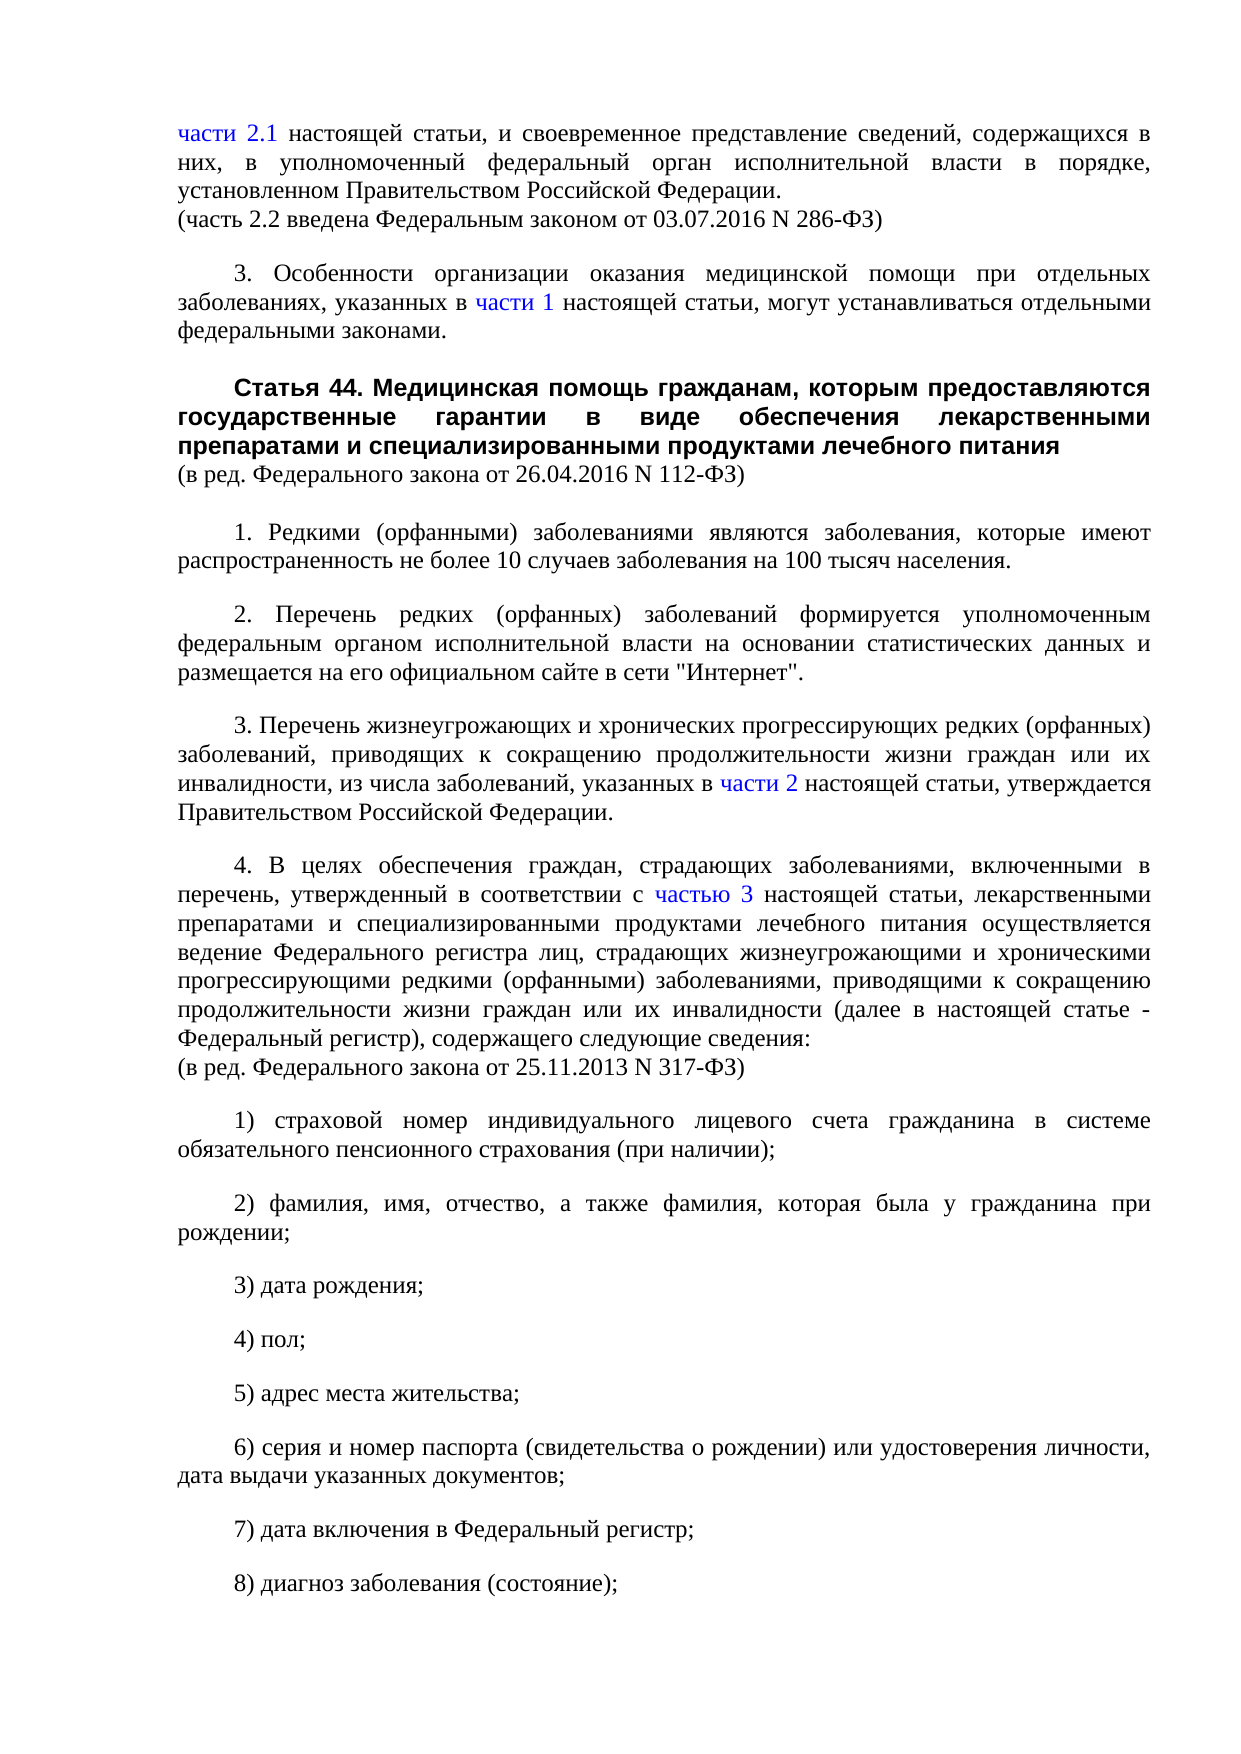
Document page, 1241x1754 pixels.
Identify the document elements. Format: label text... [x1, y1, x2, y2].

text 5) адрес места жительства; [177, 1378, 1152, 1407]
text 3. Перечень жизнеугрожающих и хронических прогрессирующих редких (орфанных) заболеваний, приводящих к сокращению продолжительности жизни граждан или их инвалидности, из числа заболеваний, указанных в части 2 настоящей статьи, утверждается Правительством Российской Федерации. [177, 711, 1152, 826]
text 8) диагноз заболевания (состояние); [177, 1568, 1152, 1597]
text (в ред. Федерального закона от 26.04.2016 N 112-ФЗ) [177, 459, 1152, 488]
text 3. Особенности организации оказания медицинской помощи при отдельных заболеваниях, указанных в части 1 настоящей статьи, могут устанавливаться отдельными федеральными законами. [177, 258, 1152, 344]
text (часть 2.2 введена Федеральным законом от 03.07.2016 N 286-ФЗ) [177, 204, 1152, 233]
text 1. Редкими (орфанными) заболеваниями являются заболевания, которые имеют распространенность не более 10 случаев заболевания на 100 тысяч населения. [177, 517, 1152, 574]
text 1) страховой номер индивидуального лицевого счета гражданина в системе обязательного пенсионного страхования (при наличии); [177, 1106, 1152, 1163]
text 4. В целях обеспечения граждан, страдающих заболеваниями, включенными в перечень, утвержденный в соответствии с частью 3 настоящей статьи, лекарственными препаратами и специализированными продуктами лечебного питания осуществляется ведение Федерального регистра лиц, страдающих жизнеугрожающими и хроническими прогрессирующими редкими (орфанными) заболеваниями, приводящими к сокращению продолжительности жизни граждан или их инвалидности (далее в настоящей статье - Федеральный регистр), содержащего следующие сведения: [177, 851, 1152, 1052]
text 4) пол; [177, 1324, 1152, 1353]
text 2) фамилия, имя, отчество, а также фамилия, которая была у гражданина при рождении; [177, 1188, 1152, 1246]
text (в ред. Федерального закона от 25.11.2013 N 317-ФЗ) [177, 1052, 1152, 1081]
text 7) дата включения в Федеральный регистр; [177, 1514, 1152, 1543]
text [177, 118, 1152, 204]
text 3) дата рождения; [177, 1271, 1152, 1299]
title Статья 44. Медицинская помощь гражданам, которым предоставляются государственные гарантии в виде обеспечения лекарственными препаратами и специализированными продуктами лечебного питания [177, 373, 1152, 459]
text 6) серия и номер паспорта (свидетельства о рождении) или удостоверения личности, дата выдачи указанных документов; [177, 1432, 1152, 1489]
text 2. Перечень редких (орфанных) заболеваний формируется уполномоченным федеральным органом исполнительной власти на основании статистических данных и размещается на его официальном сайте в сети "Интернет". [177, 599, 1152, 686]
